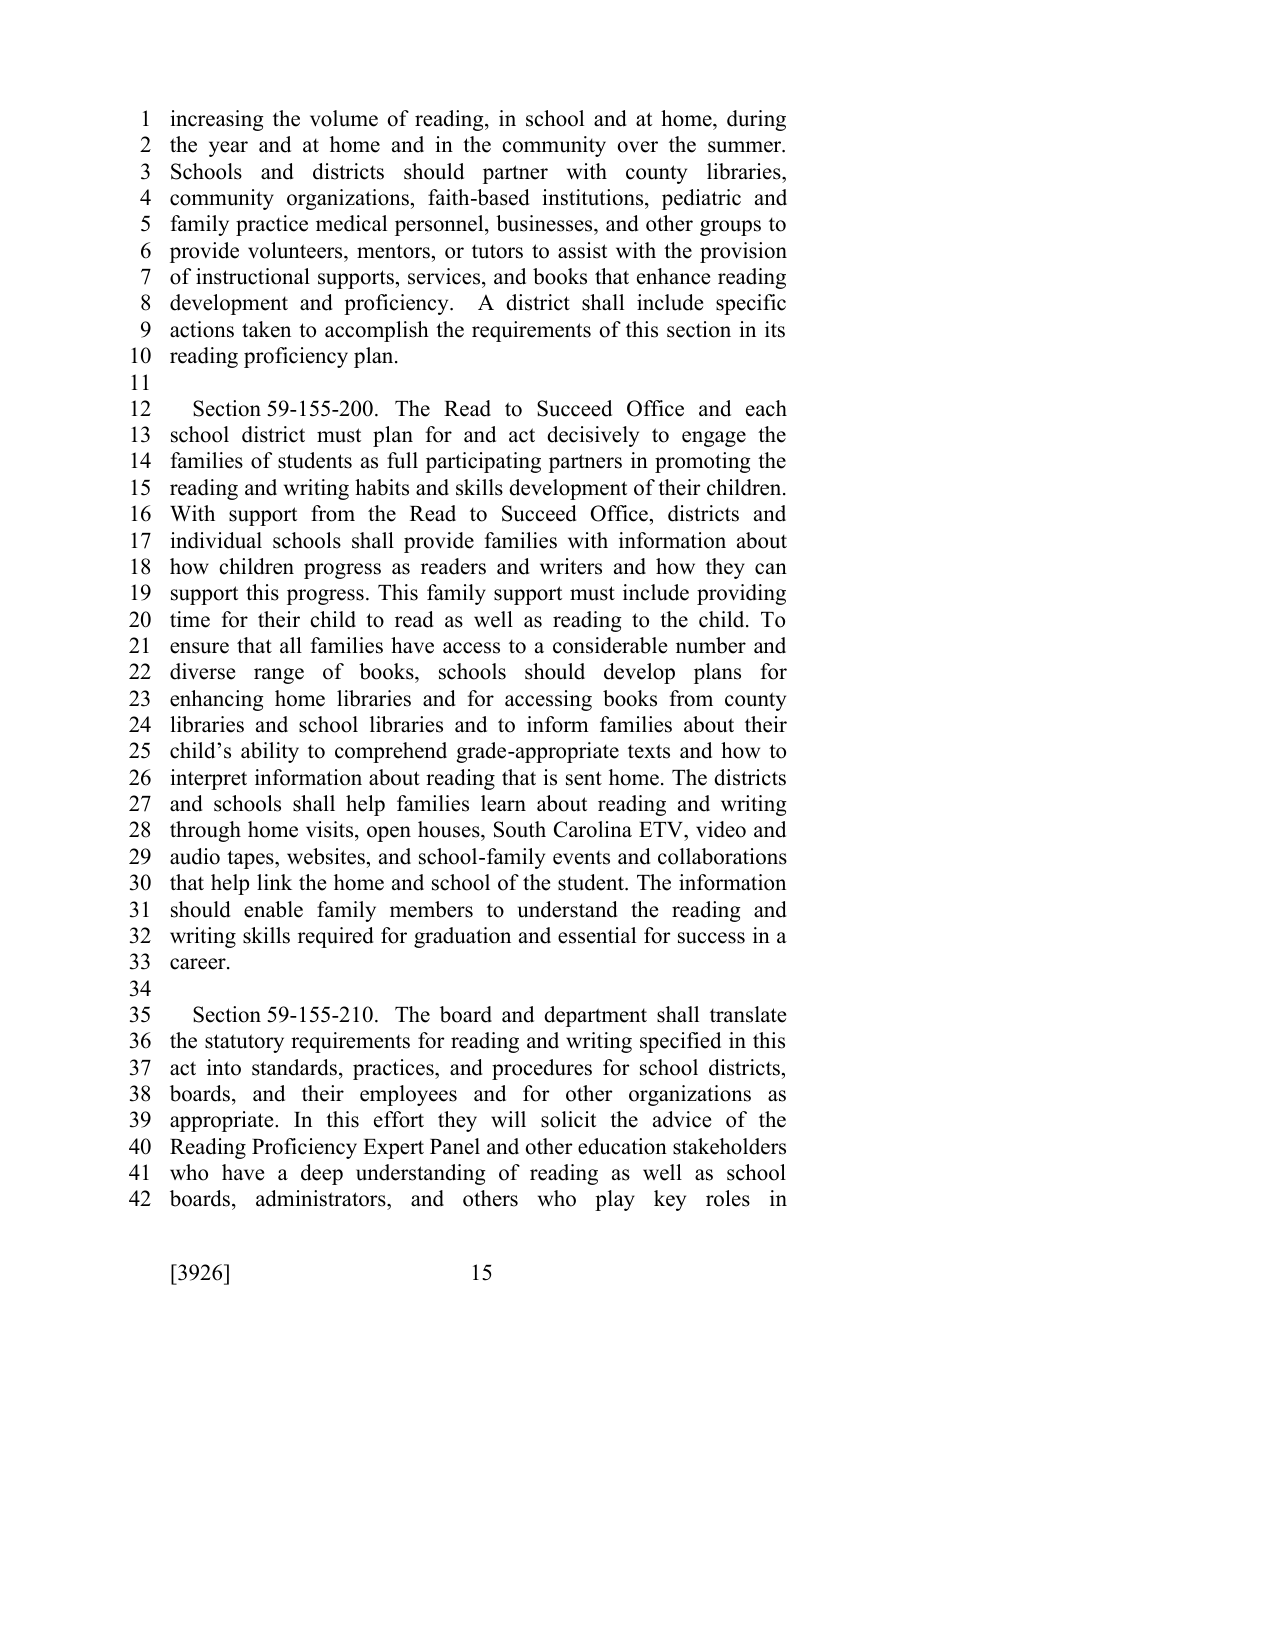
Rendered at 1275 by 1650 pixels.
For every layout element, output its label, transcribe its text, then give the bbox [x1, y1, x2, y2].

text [169, 1001, 787, 1212]
text Section 59-155-200. The Read to Succeed Office and each school district must plan for and act decisively to engage the families of students as full participating partners in promoting the reading and writing habits and skills development of their children. With support from the Read to Succeed Office, districts and individual schools shall provide families with information about how children progress as readers and writers and how they can support this progress. This family support must include providing time for their child to read as well as reading to the child. To ensure that all families have access to a considerable number and diverse range of books, schools should develop plans for enhancing home libraries and for accessing books from county libraries and school libraries and to inform families about their child’s ability to comprehend grade-appropriate texts and how to interpret information about reading that is sent home. The districts and schools shall help families learn about reading and writing through home visits, open houses, South Carolina ETV, video and audio tapes, websites, and school-family events and collaborations that help link the home and school of the student. The information should enable family members to understand the reading and writing skills required for graduation and essential for success in a career. [169, 395, 787, 975]
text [169, 105, 787, 368]
